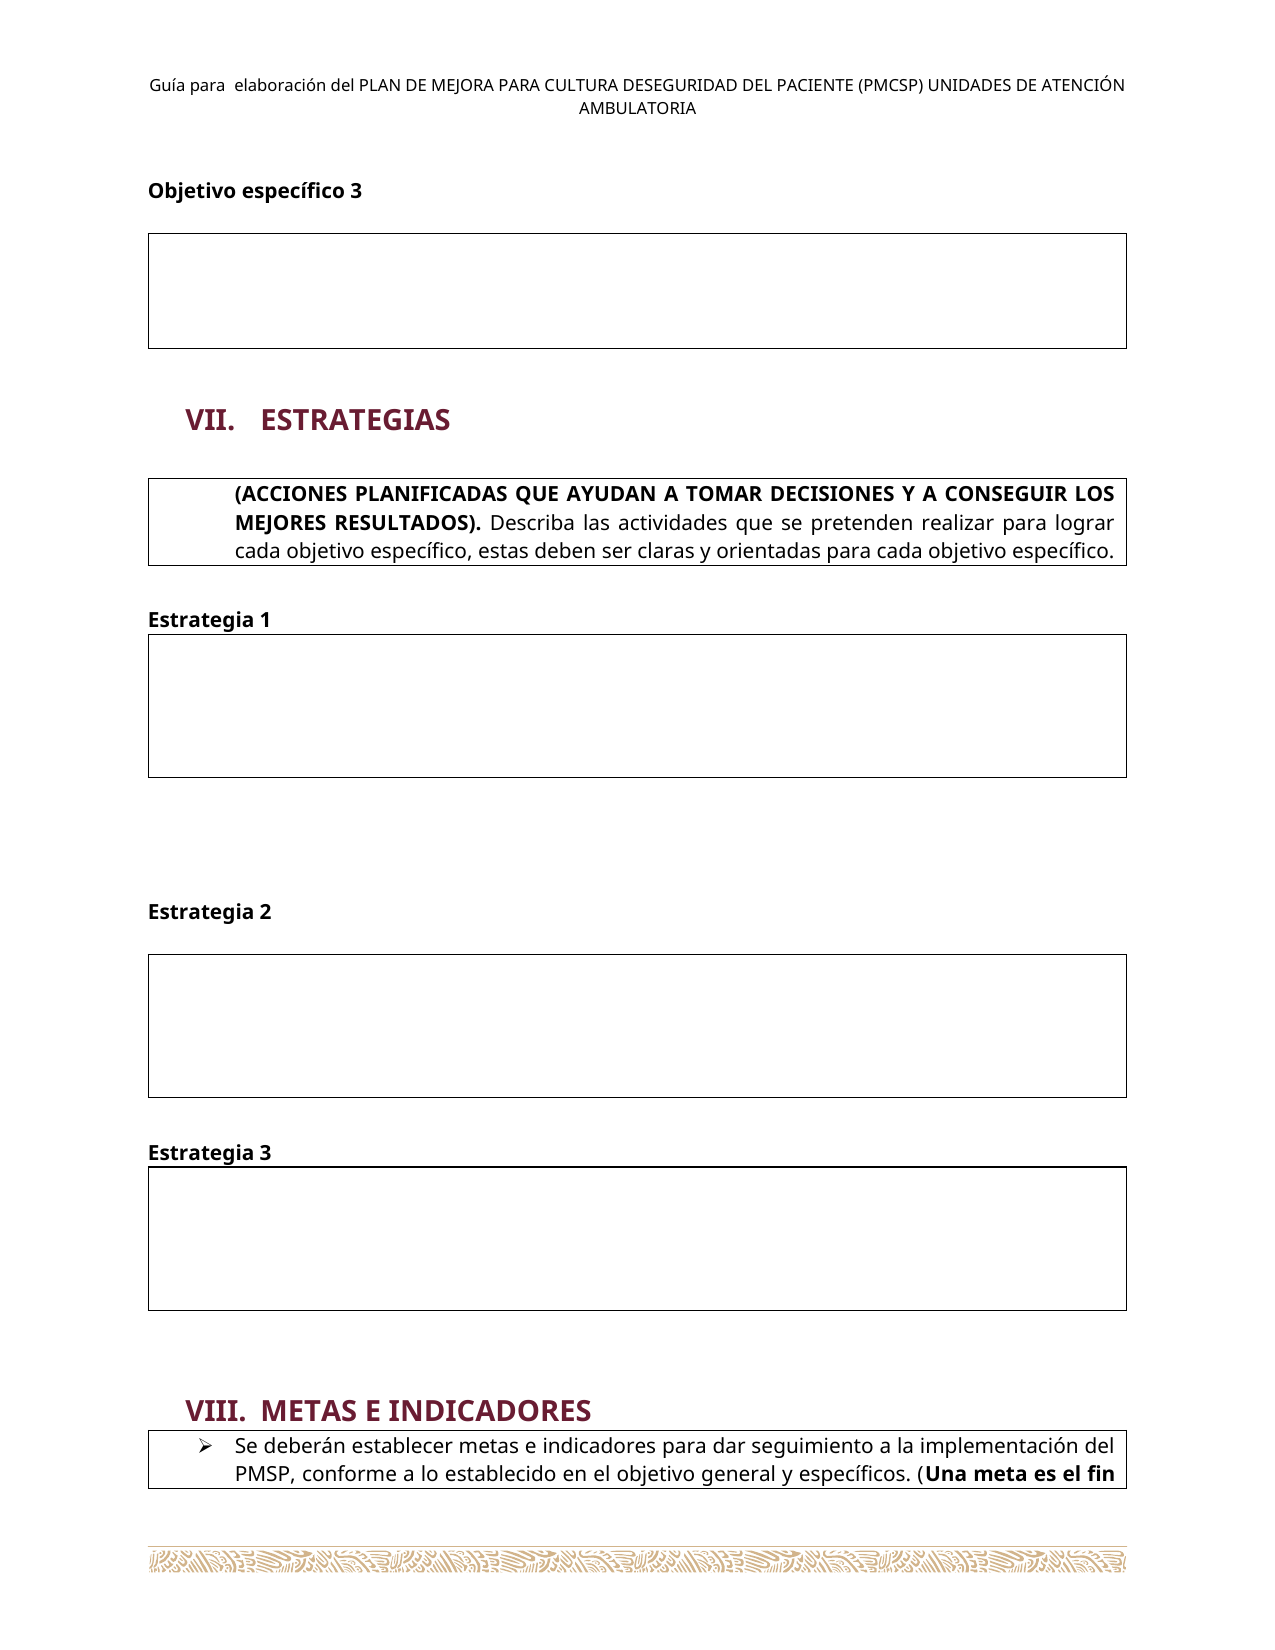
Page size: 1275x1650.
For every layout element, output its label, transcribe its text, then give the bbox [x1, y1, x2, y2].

text Objetivo específico 3 [148, 176, 1127, 204]
table_header [149, 1168, 1126, 1309]
table_header (ACCIONES PLANIFICADAS QUE AYUDAN A TOMAR DECISIONES Y A CONSEGUIR LOS MEJORES RESULTADOS). Describa las actividades que se pretenden realizar para lograr cada objetivo específico, estas deben ser claras y orientadas para cada objetivo específico. [149, 479, 1126, 564]
text Estrategia 3 [148, 1138, 1127, 1166]
table_header [149, 234, 1126, 348]
table_header [149, 955, 1126, 1097]
text Estrategia 1 [148, 605, 1127, 634]
text Estrategia 2 [148, 897, 1127, 926]
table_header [149, 1431, 1126, 1488]
table_header [149, 635, 1126, 777]
list METAS E INDICADORES [185, 1390, 1127, 1430]
list ESTRATEGIAS [185, 399, 1127, 438]
